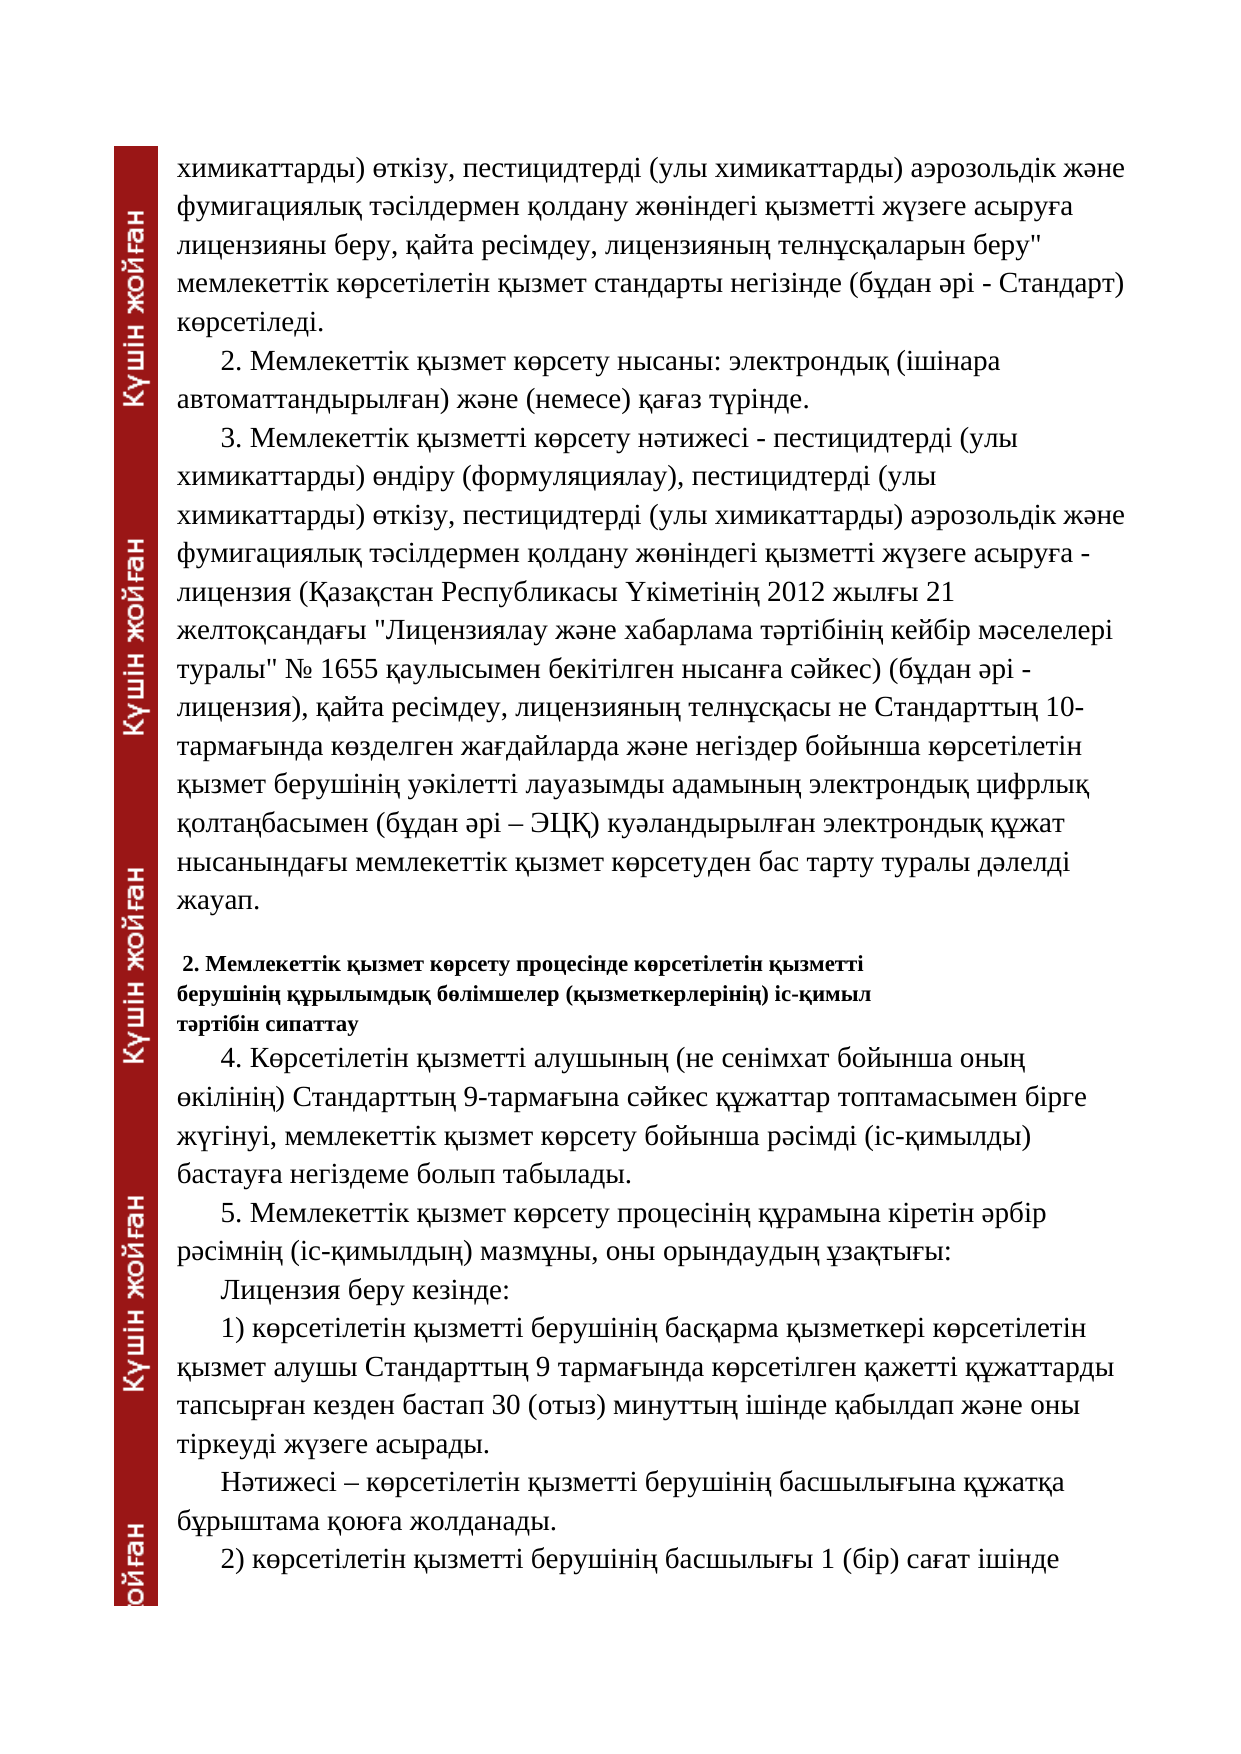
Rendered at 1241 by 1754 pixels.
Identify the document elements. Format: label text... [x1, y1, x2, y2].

picture [114, 1575, 158, 1606]
picture [114, 146, 158, 150]
text 2. Мемлекеттік қызмет көрсету процесінде көрсетілетін қызметті берушінің құрылымдық бөлімшелер (қызметкерлерінің) іс-қимыл тәртібін сипаттау [112, 950, 1128, 1037]
picture [114, 1037, 158, 1041]
picture [114, 946, 158, 950]
